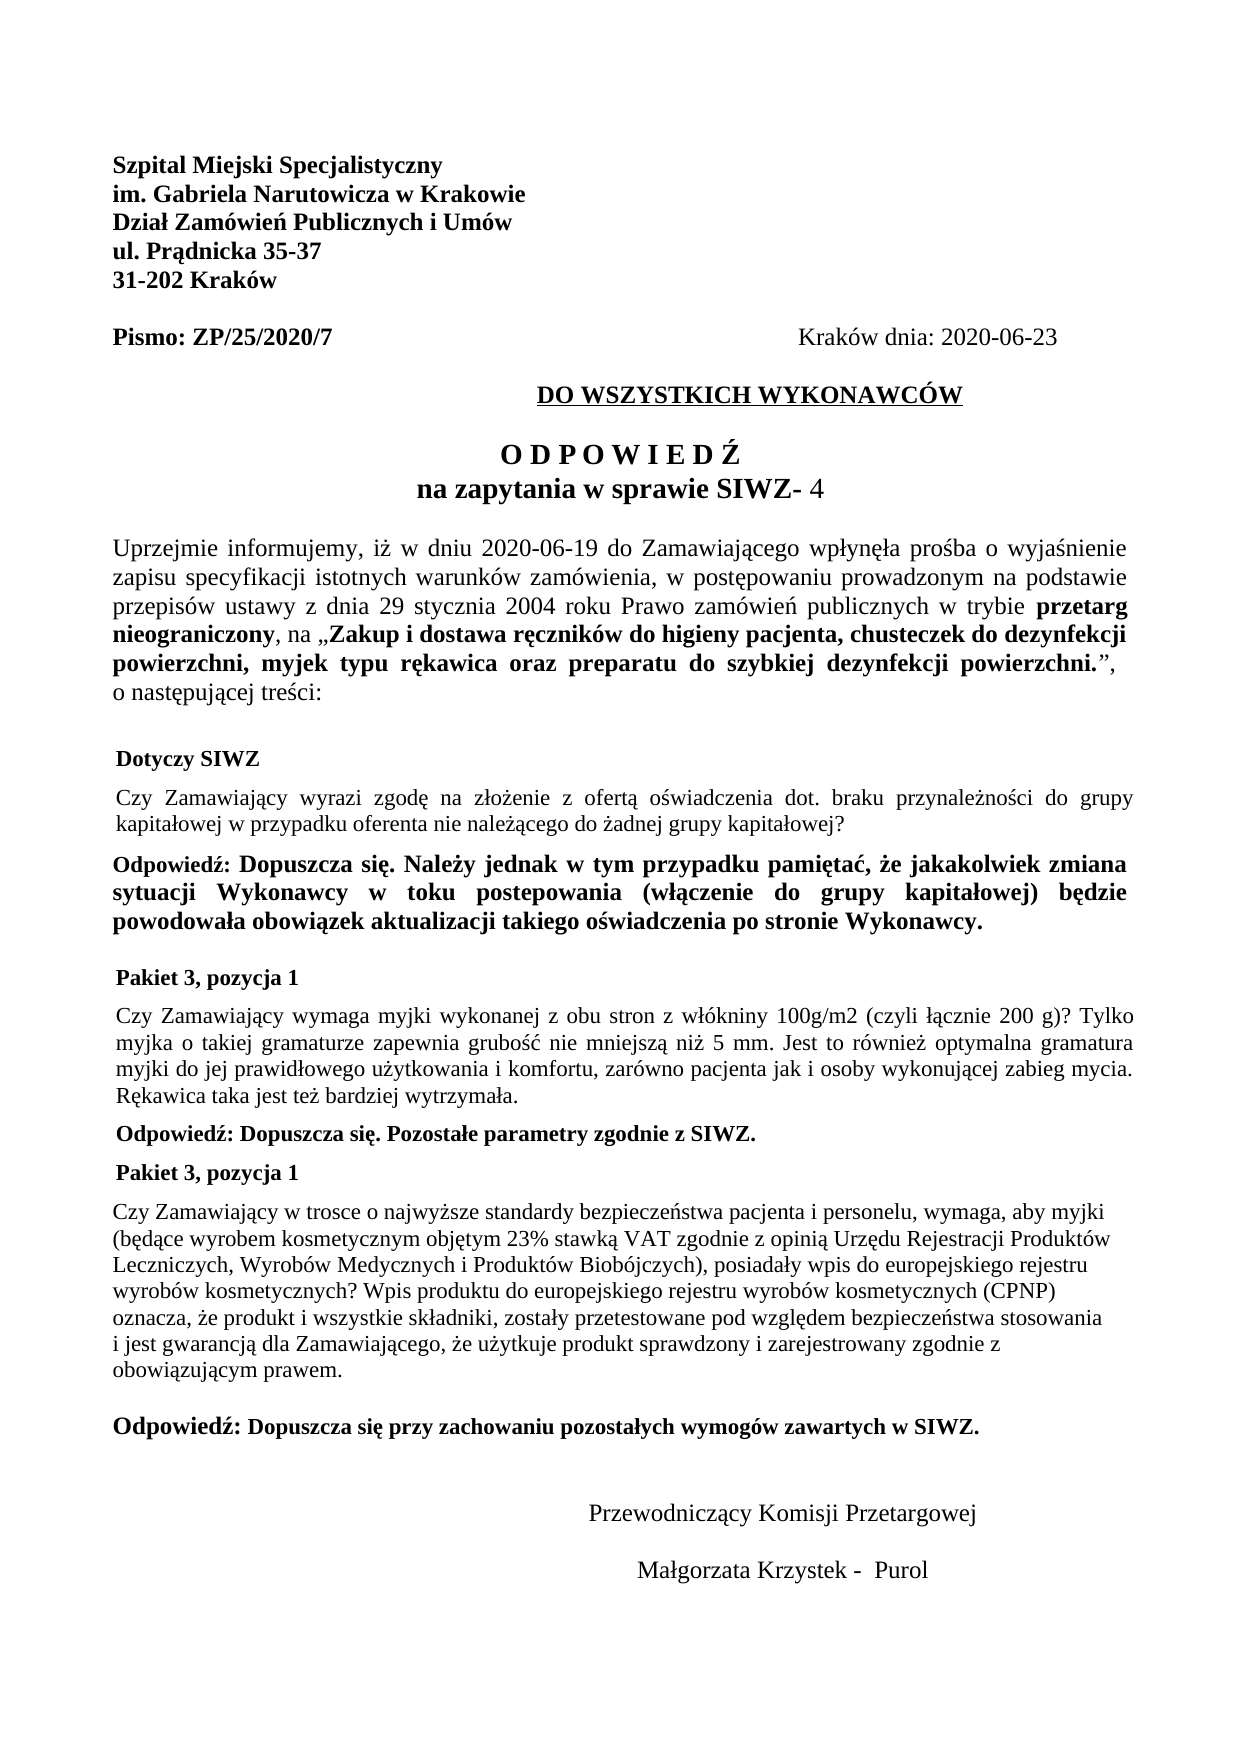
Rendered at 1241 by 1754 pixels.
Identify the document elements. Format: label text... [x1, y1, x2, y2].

text i jest gwarancją dla Zamawiającego, że użytkuje produkt sprawdzony i zarejestrowany zgodnie z [112, 1330, 1128, 1356]
subtitle na zapytania w sprawie SIWZ- 4 [112, 471, 1128, 504]
text Czy Zamawiający wyrazi zgodę na złożenie z ofertą oświadczenia dot. braku przynależności do grupy kapitałowej w przypadku oferenta nie należącego do żadnej grupy kapitałowej? [116, 783, 1135, 836]
text Leczniczych, Wyrobów Medycznych i Produktów Biobójczych), posiadały wpis do europejskiego rejestru [112, 1251, 1128, 1277]
text Szpital Miejski Specjalistyczny [112, 150, 1128, 179]
text Odpowiedź: Dopuszcza się. Należy jednak w tym przypadku pamiętać, że jakakolwiek zmiana sytuacji Wykonawcy w toku postepowania (włączenie do grupy kapitałowej) będzie powodowała obowiązek aktualizacji takiego oświadczenia po stronie Wykonawcy. [112, 849, 1128, 935]
text Dział Zamówień Publicznych i Umów [112, 207, 1128, 236]
text Uprzejmie informujemy, iż w dniu 2020-06-19 do Zamawiającego wpłynęła prośba o wyjaśnienie zapisu specyfikacji istotnych warunków zamówienia, w postępowaniu prowadzonym na podstawie przepisów ustawy z dnia 29 stycznia 2004 roku Prawo zamówień publicznych w trybie przetarg nieograniczony, na „Zakup i dostawa ręczników do higieny pacjenta, chusteczek do dezynfekcji powierzchni, myjek typu rękawica oraz preparatu do szybkiej dezynfekcji powierzchni.”, o następującej treści: [112, 533, 1128, 706]
text im. Gabriela Narutowicza w Krakowie [112, 179, 1128, 207]
text Pismo: ZP/25/2020/7 Kraków dnia: 2020-06-23 [112, 322, 1128, 351]
text obowiązującym prawem. [112, 1356, 1128, 1383]
text Czy Zamawiający w trosce o najwyższe standardy bezpieczeństwa pacjenta i personelu, wymaga, aby myjki [112, 1198, 1128, 1224]
text DO WSZYSTKICH WYKONAWCÓW [112, 380, 1128, 409]
text Przewodniczący Komisji Przetargowej [437, 1498, 1128, 1526]
text Pakiet 3, pozycja 1 [116, 964, 1135, 990]
subtitle O D P O W I E D Ź [112, 437, 1128, 471]
text Pakiet 3, pozycja 1 [116, 1159, 1135, 1186]
text wyrobów kosmetycznych? Wpis produktu do europejskiego rejestru wyrobów kosmetycznych (CPNP) [112, 1277, 1128, 1304]
text Czy Zamawiający wymaga myjki wykonanej z obu stron z włókniny 100g/m2 (czyli łącznie 200 g)? Tylko myjka o takiej gramaturze zapewnia grubość nie mniejszą niż 5 mm. Jest to również optymalna gramatura myjki do jej prawidłowego użytkowania i komfortu, zarówno pacjenta jak i osoby wykonującej zabieg mycia. Rękawica taka jest też bardziej wytrzymała. [116, 1003, 1135, 1108]
text (będące wyrobem kosmetycznym objętym 23% stawką VAT zgodnie z opinią Urzędu Rejestracji Produktów [112, 1224, 1128, 1251]
text Dotyczy SIWZ [116, 745, 1135, 771]
text Odpowiedź: Dopuszcza się przy zachowaniu pozostałych wymogów zawartych w SIWZ. [112, 1411, 1128, 1440]
text Małgorzata Krzystek - Purol [437, 1555, 1128, 1584]
text Odpowiedź: Dopuszcza się. Pozostałe parametry zgodnie z SIWZ. [116, 1121, 1135, 1147]
text oznacza, że produkt i wszystkie składniki, zostały przetestowane pod względem bezpieczeństwa stosowania [112, 1304, 1128, 1330]
text 31-202 Kraków [112, 265, 1128, 294]
text ul. Prądnicka 35-37 [112, 236, 1128, 265]
